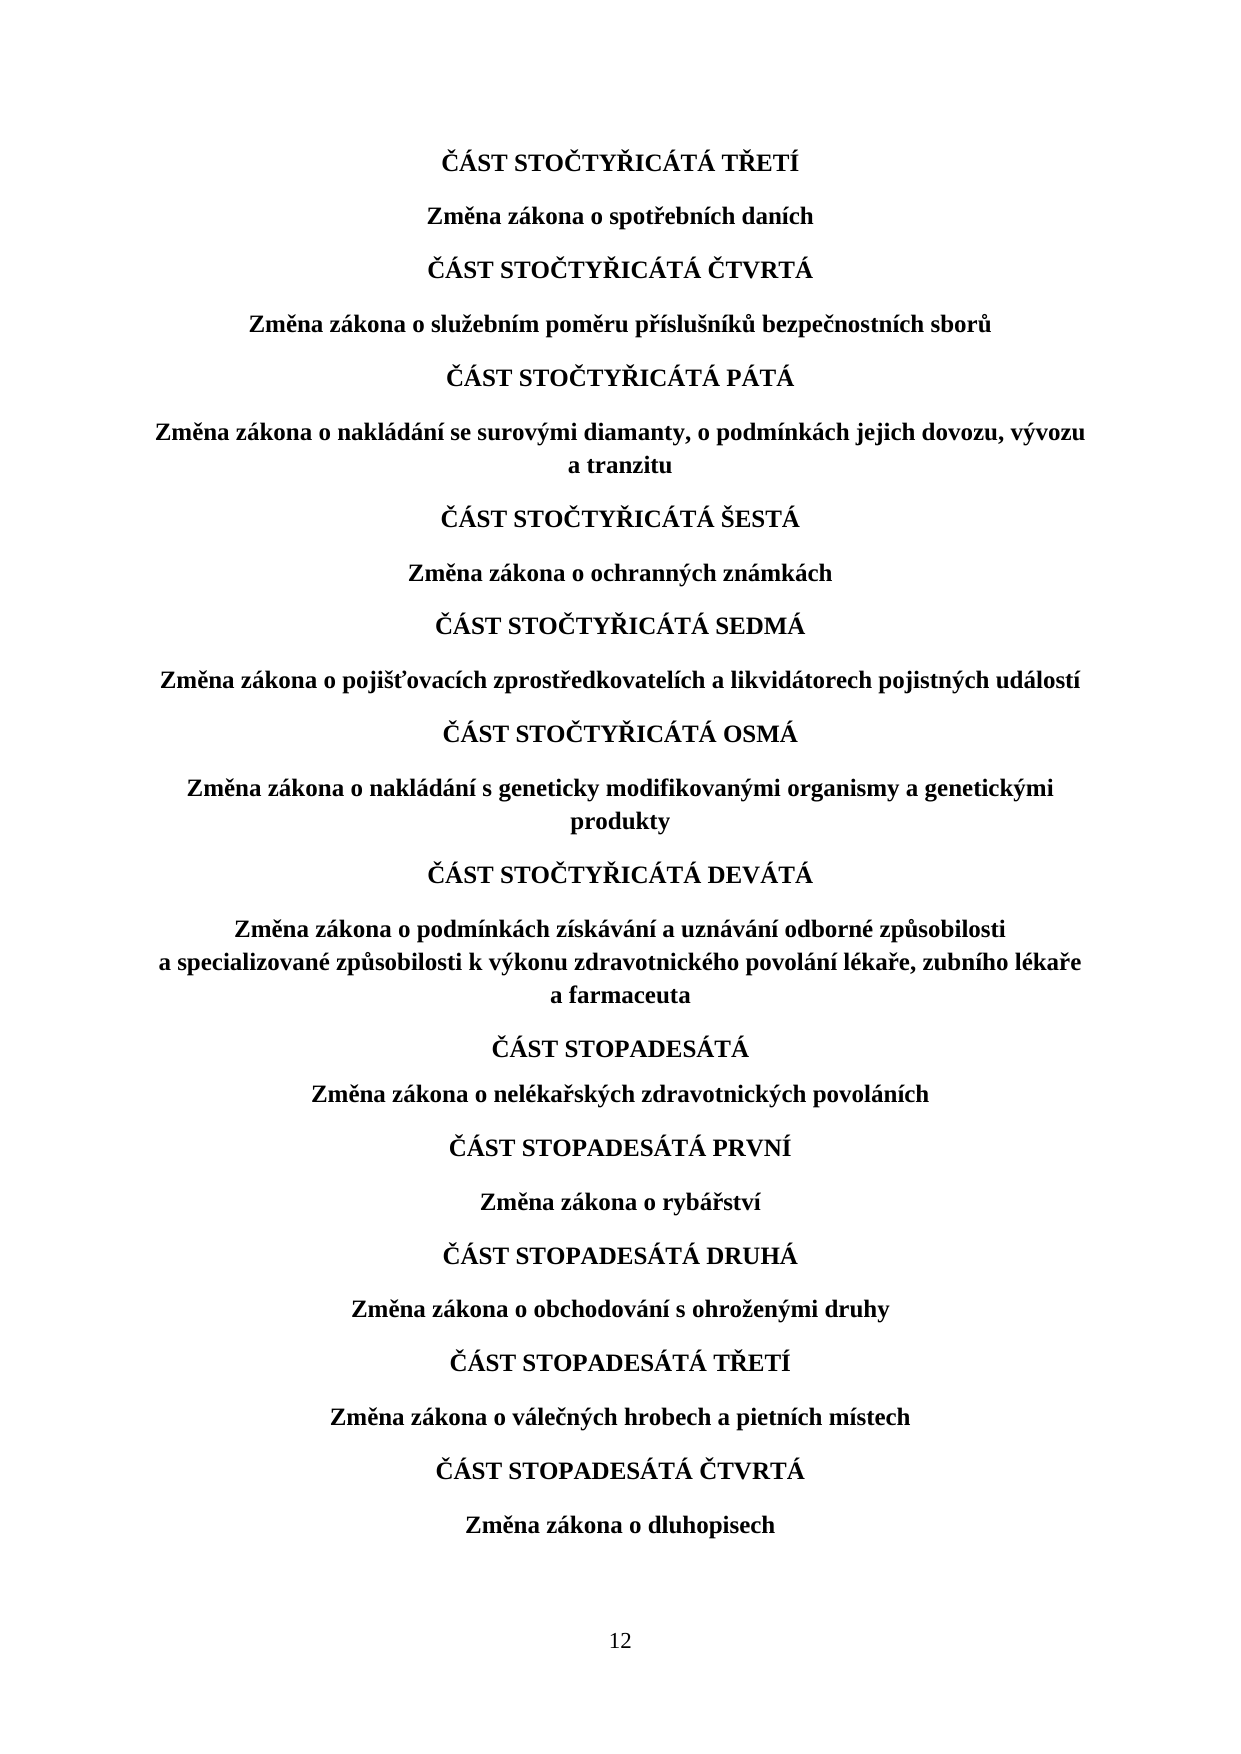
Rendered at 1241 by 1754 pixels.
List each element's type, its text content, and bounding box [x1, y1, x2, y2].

text ČÁST STOČTYŘICÁTÁ SEDMÁ [148, 611, 1093, 640]
text Změna zákona o spotřebních daních [148, 201, 1093, 230]
text ČÁST STOČTYŘICÁTÁ PÁTÁ [148, 363, 1093, 392]
text ČÁST STOPADESÁTÁ PRVNÍ [148, 1133, 1093, 1162]
text ČÁST STOPADESÁTÁ DRUHÁ [148, 1241, 1093, 1269]
text Změna zákona o služebním poměru příslušníků bezpečnostních sborů [148, 309, 1093, 338]
text ČÁST STOPADESÁTÁ ČTVRTÁ [148, 1456, 1093, 1485]
text Změna zákona o nelékařských zdravotnických povoláních [148, 1079, 1093, 1108]
text ČÁST STOPADESÁTÁ [148, 1034, 1093, 1062]
text ČÁST STOPADESÁTÁ TŘETÍ [148, 1348, 1093, 1377]
text Změna zákona o rybářství [148, 1187, 1093, 1216]
text Změna zákona o pojišťovacích zprostředkovatelích a likvidátorech pojistných událostí [148, 665, 1093, 694]
text Změna zákona o dluhopisech [148, 1510, 1093, 1539]
text Změna zákona o podmínkách získávání a uznávání odborné způsobilosti a specializované způsobilosti k výkonu zdravotnického povolání lékaře, zubního lékaře a farmaceuta [148, 914, 1093, 1008]
text ČÁST STOČTYŘICÁTÁ ČTVRTÁ [148, 255, 1093, 284]
text Změna zákona o obchodování s ohroženými druhy [148, 1294, 1093, 1323]
text Změna zákona o nakládání s geneticky modifikovanými organismy a genetickými produkty [148, 773, 1093, 835]
text Změna zákona o ochranných známkách [148, 558, 1093, 586]
text Změna zákona o válečných hrobech a pietních místech [148, 1402, 1093, 1431]
text Změna zákona o nakládání se surovými diamanty, o podmínkách jejich dovozu, vývozu a tranzitu [148, 417, 1093, 479]
text ČÁST STOČTYŘICÁTÁ OSMÁ [148, 719, 1093, 748]
text ČÁST STOČTYŘICÁTÁ ŠESTÁ [148, 504, 1093, 532]
text ČÁST STOČTYŘICÁTÁ TŘETÍ [148, 148, 1093, 176]
text ČÁST STOČTYŘICÁTÁ DEVÁTÁ [148, 860, 1093, 889]
